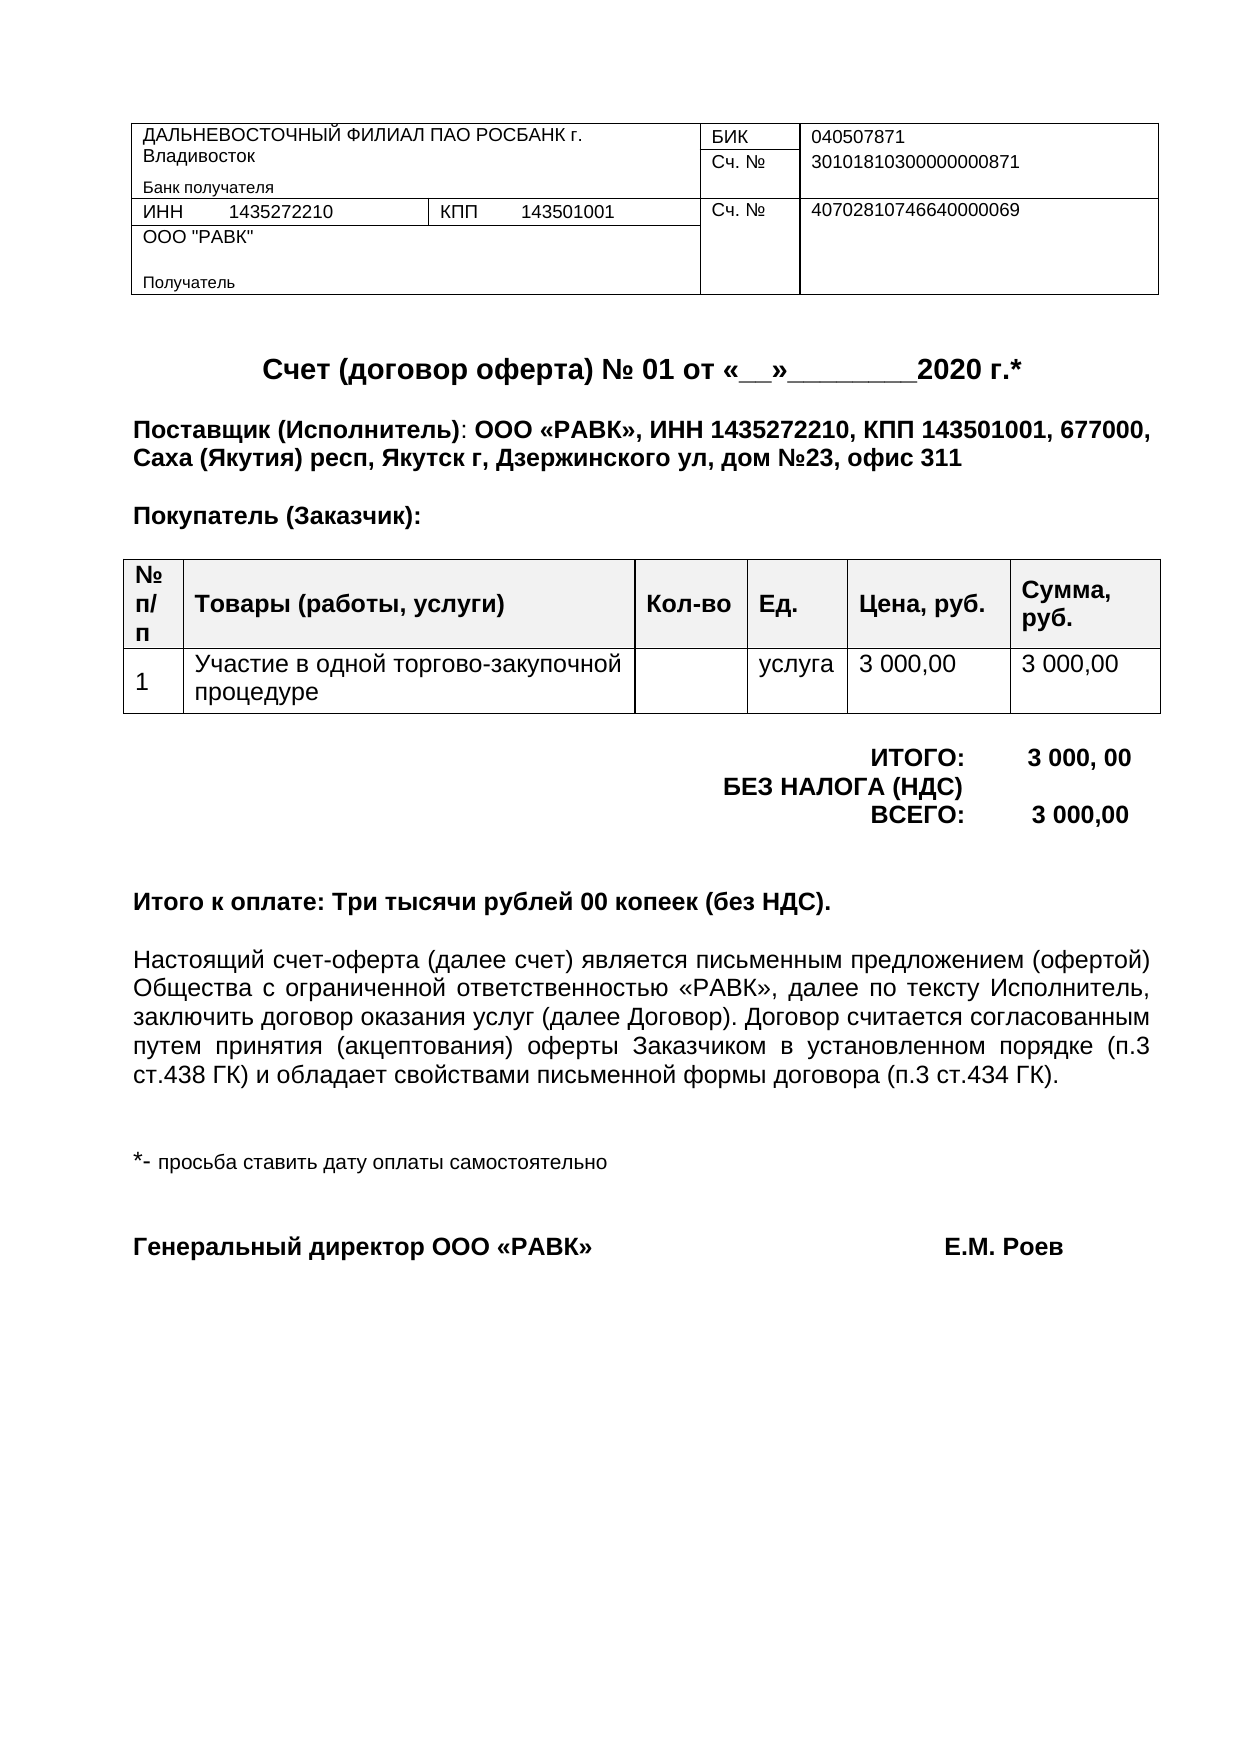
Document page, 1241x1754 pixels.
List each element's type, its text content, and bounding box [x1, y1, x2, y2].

text ИТОГО: 3 000, 00 [133, 743, 1152, 772]
table_header Цена, руб. [848, 560, 1010, 647]
table_header Товары (работы, услуги) [184, 560, 634, 647]
table_header Ед. [748, 560, 847, 647]
table_cell КПП [429, 199, 509, 224]
table_header 040507871 [801, 124, 1158, 149]
table_cell ИНН [132, 199, 217, 224]
table_header БИК [701, 124, 799, 149]
table_cell 1 [124, 649, 183, 713]
table_cell ООО "РАВК" [132, 226, 700, 271]
table_cell Получатель [132, 271, 700, 294]
table_cell 3 000,00 [1011, 649, 1160, 713]
text ВСЕГО: 3 000,00 [133, 800, 1152, 858]
text Итого к оплате: Три тысячи рублей 00 копеек (без НДС). [133, 887, 1152, 915]
table_cell Участие в одной торгово-закупочной процедуре [184, 649, 634, 713]
table_header ДАЛЬНЕВОСТОЧНЫЙ ФИЛИАЛ ПАО РОСБАНК г. Владивосток [132, 124, 700, 174]
table_header Сумма, руб. [1011, 560, 1160, 647]
table_cell Банк получателя [132, 174, 700, 197]
table_cell 143501001 [510, 199, 700, 224]
text Генеральный директор ООО «РАВК» Е.М. Роев [133, 1232, 1152, 1261]
table_cell услуга [748, 649, 847, 713]
text Поставщик (Исполнитель): ООО «РАВК», ИНН 1435272210, КПП 143501001, 677000, Саха (Якутия) респ, Якутск г, Дзержинского ул, дом №23, офис 311 [133, 415, 1152, 472]
table_cell 1435272210 [218, 199, 428, 224]
table_cell 30101810300000000871 [801, 149, 1158, 197]
text Счет (договор оферта) № 01 от «__»________2020 г.* [133, 352, 1152, 386]
text Настоящий счет-оферта (далее счет) является письменным предложением (офертой) Общества с ограниченной ответственностью «РАВК», далее по тексту Исполнитель, заключить договор оказания услуг (далее Договор). Договор считается согласованным путем принятия (акцептования) оферты Заказчиком в установленном порядке (п.3 ст.438 ГК) и обладает свойствами письменной формы договора (п.3 ст.434 ГК). [133, 944, 1152, 1088]
table_cell [636, 649, 747, 713]
table_cell Сч. № [701, 199, 799, 294]
text БЕЗ НАЛОГА (НДС) [133, 772, 1152, 800]
table_cell Сч. № [701, 150, 799, 197]
text *- просьба ставить дату оплаты самостоятельно [133, 1146, 1152, 1175]
table_cell 40702810746640000069 [801, 199, 1158, 294]
table_header № п/п [124, 560, 183, 647]
table_header Кол-во [636, 560, 747, 647]
table_cell 3 000,00 [848, 649, 1010, 713]
text Покупатель (Заказчик): [133, 501, 1152, 530]
